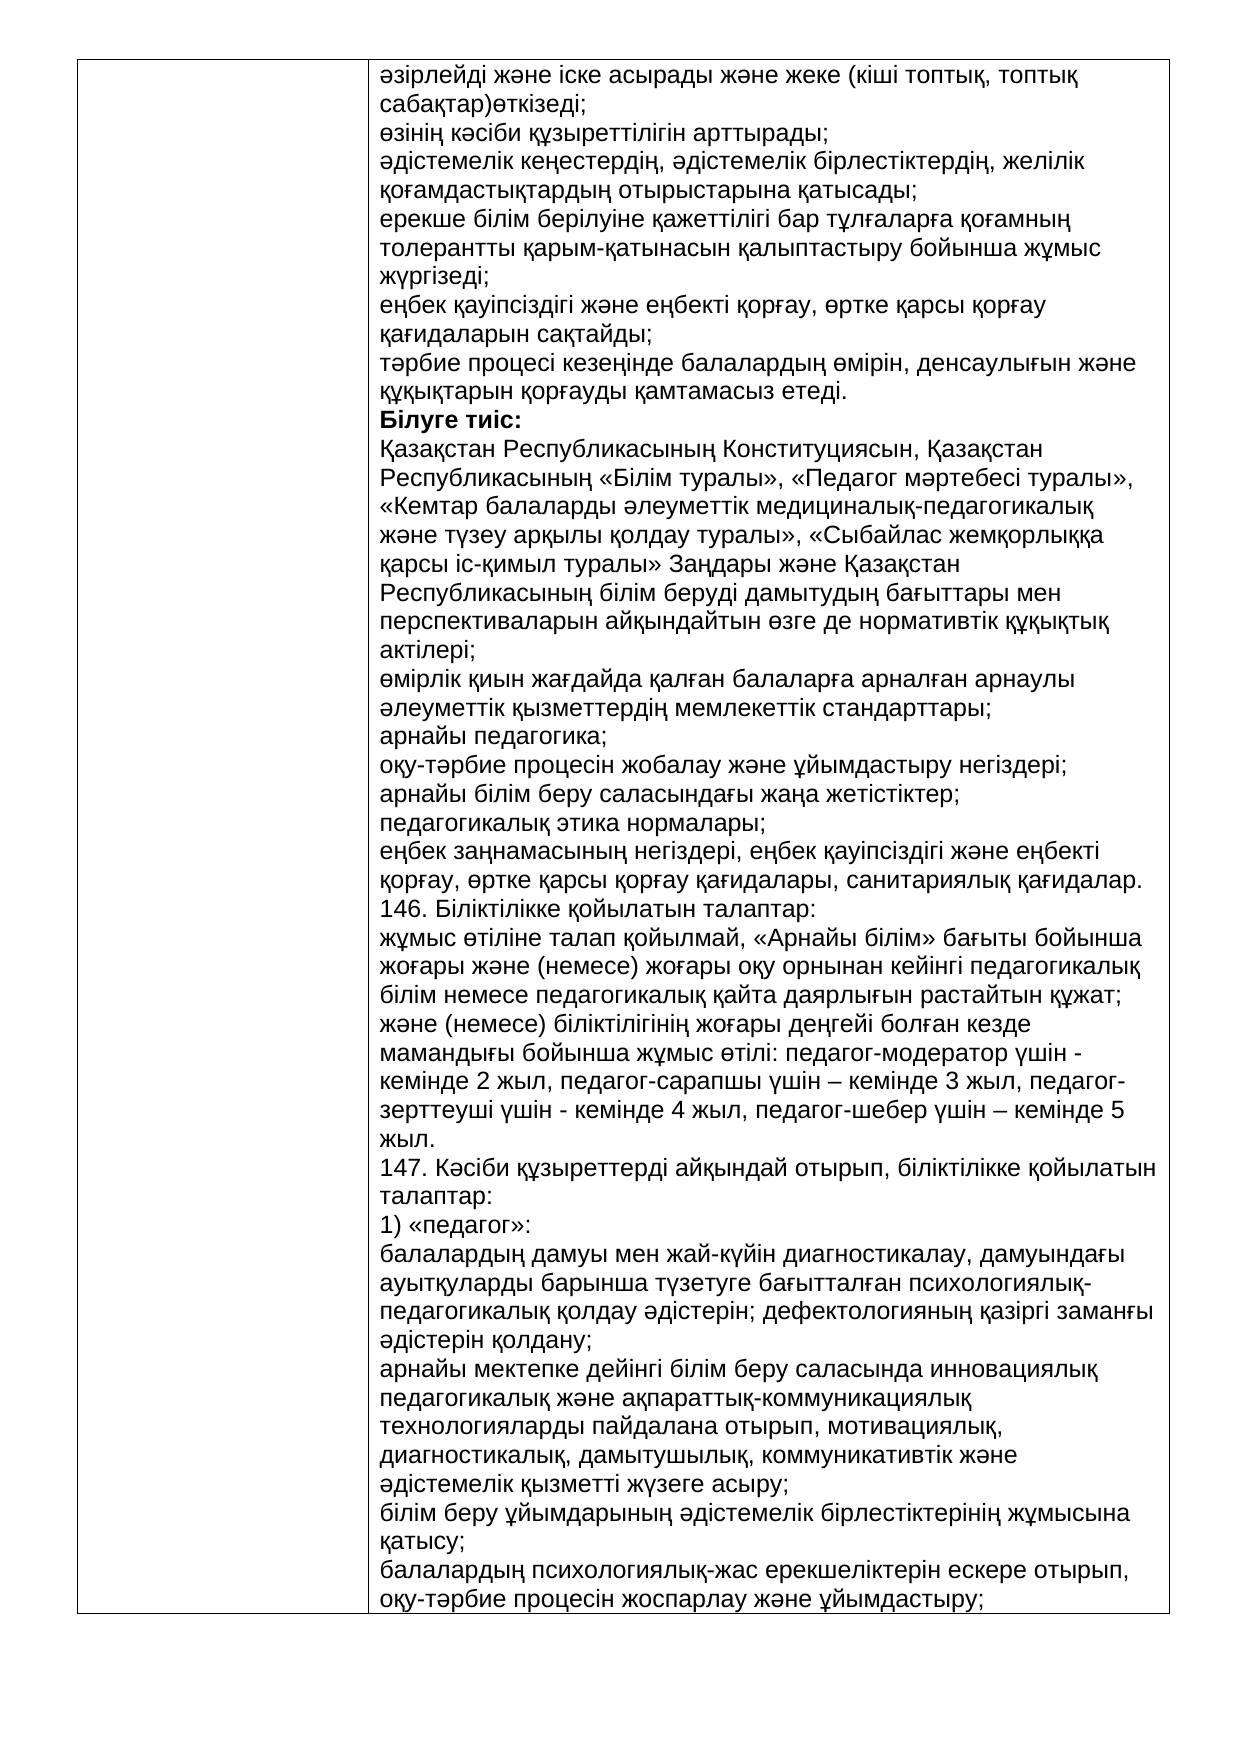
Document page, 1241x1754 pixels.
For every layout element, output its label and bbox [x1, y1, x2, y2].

table_cell [369, 60, 1169, 1613]
table_cell [78, 60, 368, 1613]
